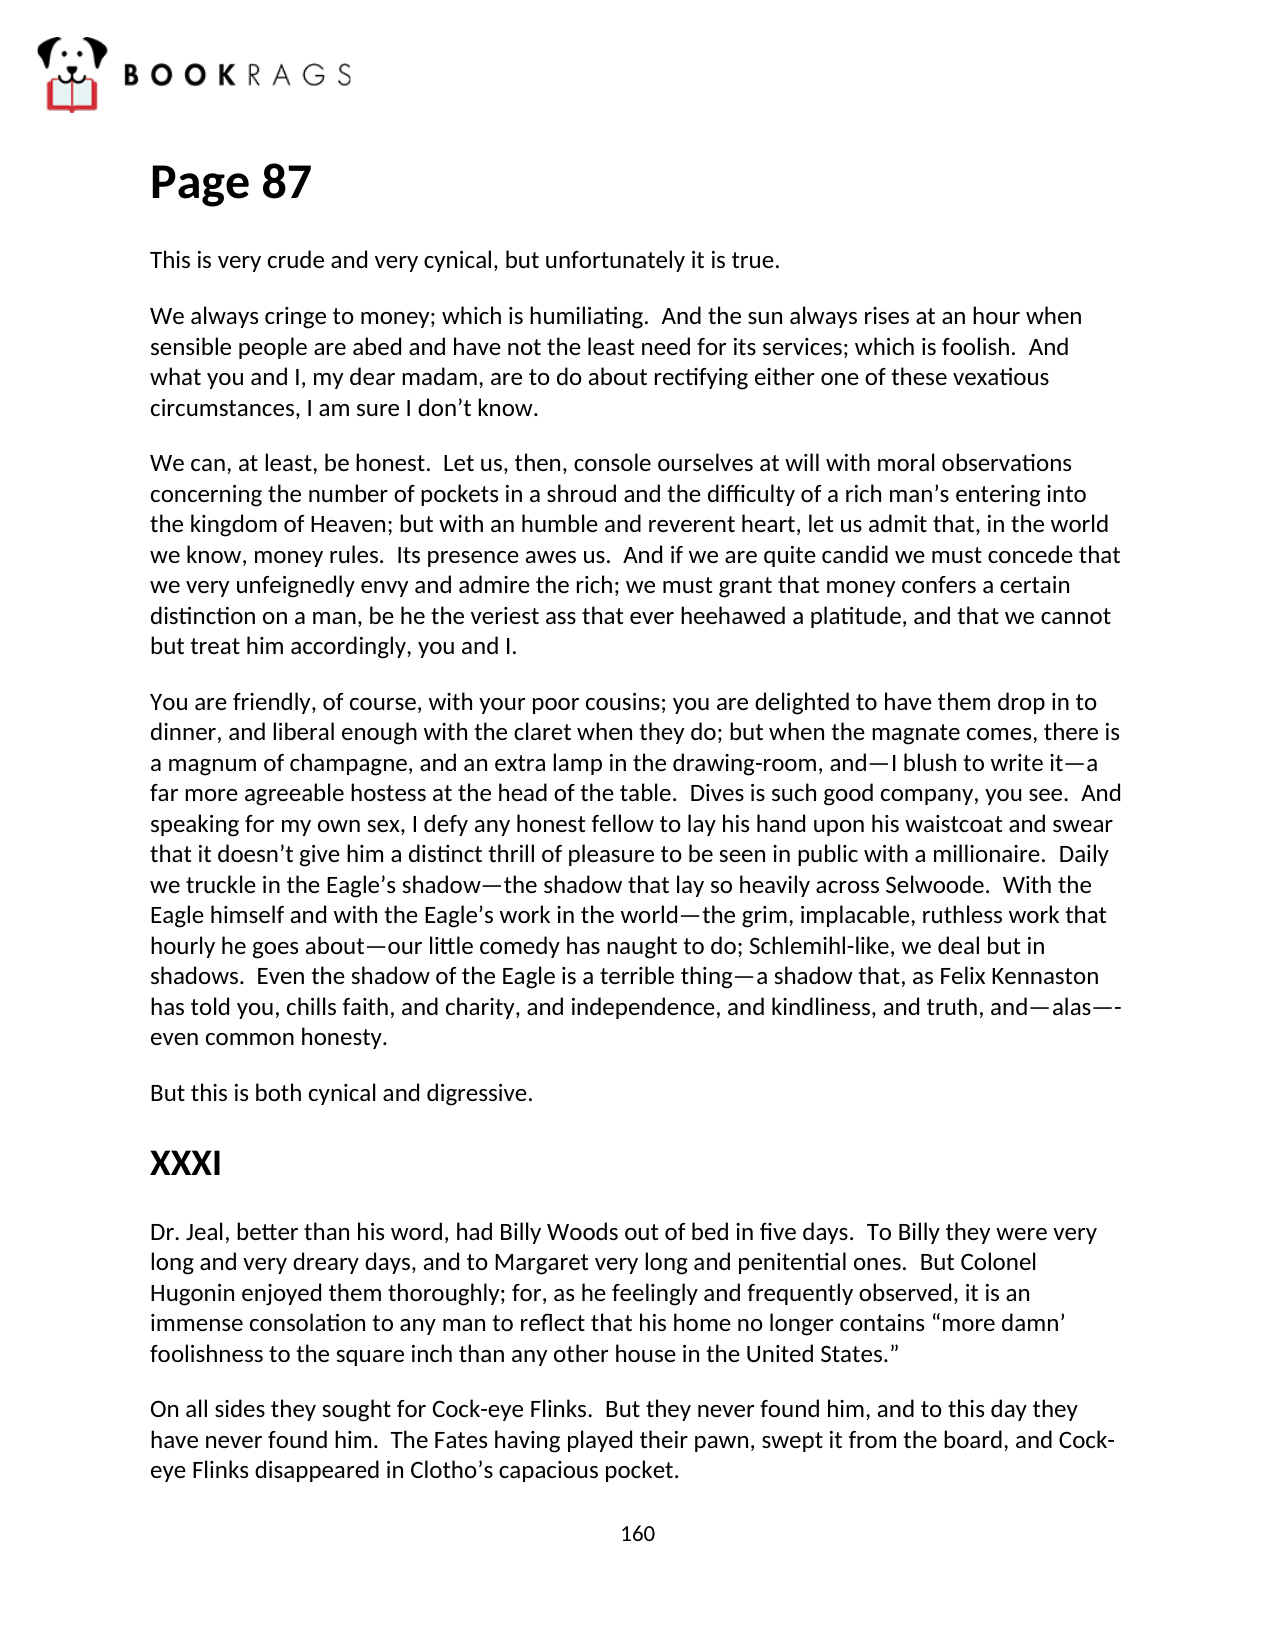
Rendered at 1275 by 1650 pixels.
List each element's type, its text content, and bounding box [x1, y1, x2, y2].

text XXXI [150, 1139, 1125, 1184]
picture [37, 37, 351, 113]
text But this is both cynical and digressive. [150, 1077, 1125, 1108]
text We can, at least, be honest. Let us, then, console ourselves at will with moral observations concerning the number of pockets in a shroud and the difficulty of a rich man’s entering into the kingdom of Heaven; but with an humble and reverent heart, let us admit that, in the world we know, money rules. Its presence awes us. And if we are quite candid we must concede that we very unfeignedly envy and admire the rich; we must grant that money confers a certain distinction on a man, be he the veriest ass that ever heehawed a platitude, and that we cannot but treat him accordingly, you and I. [150, 447, 1125, 661]
text On all sides they sought for Cock-eye Flinks. But they never found him, and to this day they have never found him. The Fates having played their pawn, swept it from the board, and Cock-eye Flinks disappeared in Clotho’s capacious pocket. [150, 1393, 1125, 1485]
text Dr. Jeal, better than his word, had Billy Woods out of bed in five days. To Billy they were very long and very dreary days, and to Margaret very long and penitential ones. But Colonel Hugonin enjoyed them thoroughly; for, as he feelingly and frequently observed, it is an immense consolation to any man to reflect that his home no longer contains “more damn’ foolishness to the square inch than any other house in the United States.” [150, 1216, 1125, 1368]
text Page 87 [150, 150, 1125, 211]
text This is very crude and very cynical, but unfortunately it is true. [150, 244, 1125, 275]
text You are friendly, of course, with your poor cousins; you are delighted to have them drop in to dinner, and liberal enough with the claret when they do; but when the magnate comes, there is a magnum of champagne, and an extra lamp in the drawing-room, and—­I blush to write it—­a far more agreeable hostess at the head of the table. Dives is such good company, you see. And speaking for my own sex, I defy any honest fellow to lay his hand upon his waistcoat and swear that it doesn’t give him a distinct thrill of pleasure to be seen in public with a millionaire. Daily we truckle in the Eagle’s shadow—­the shadow that lay so heavily across Selwoode. With the Eagle himself and with the Eagle’s work in the world—­the grim, implacable, ruthless work that hourly he goes about—­our little comedy has naught to do; Schlemihl-like, we deal but in shadows. Even the shadow of the Eagle is a terrible thing—­a shadow that, as Felix Kennaston has told you, chills faith, and charity, and independence, and kindliness, and truth, and—­alas—­even common honesty. [150, 686, 1125, 1052]
text We always cringe to money; which is humiliating. And the sun always rises at an hour when sensible people are abed and have not the least need for its services; which is foolish. And what you and I, my dear madam, are to do about rectifying either one of these vexatious circumstances, I am sure I don’t know. [150, 300, 1125, 422]
